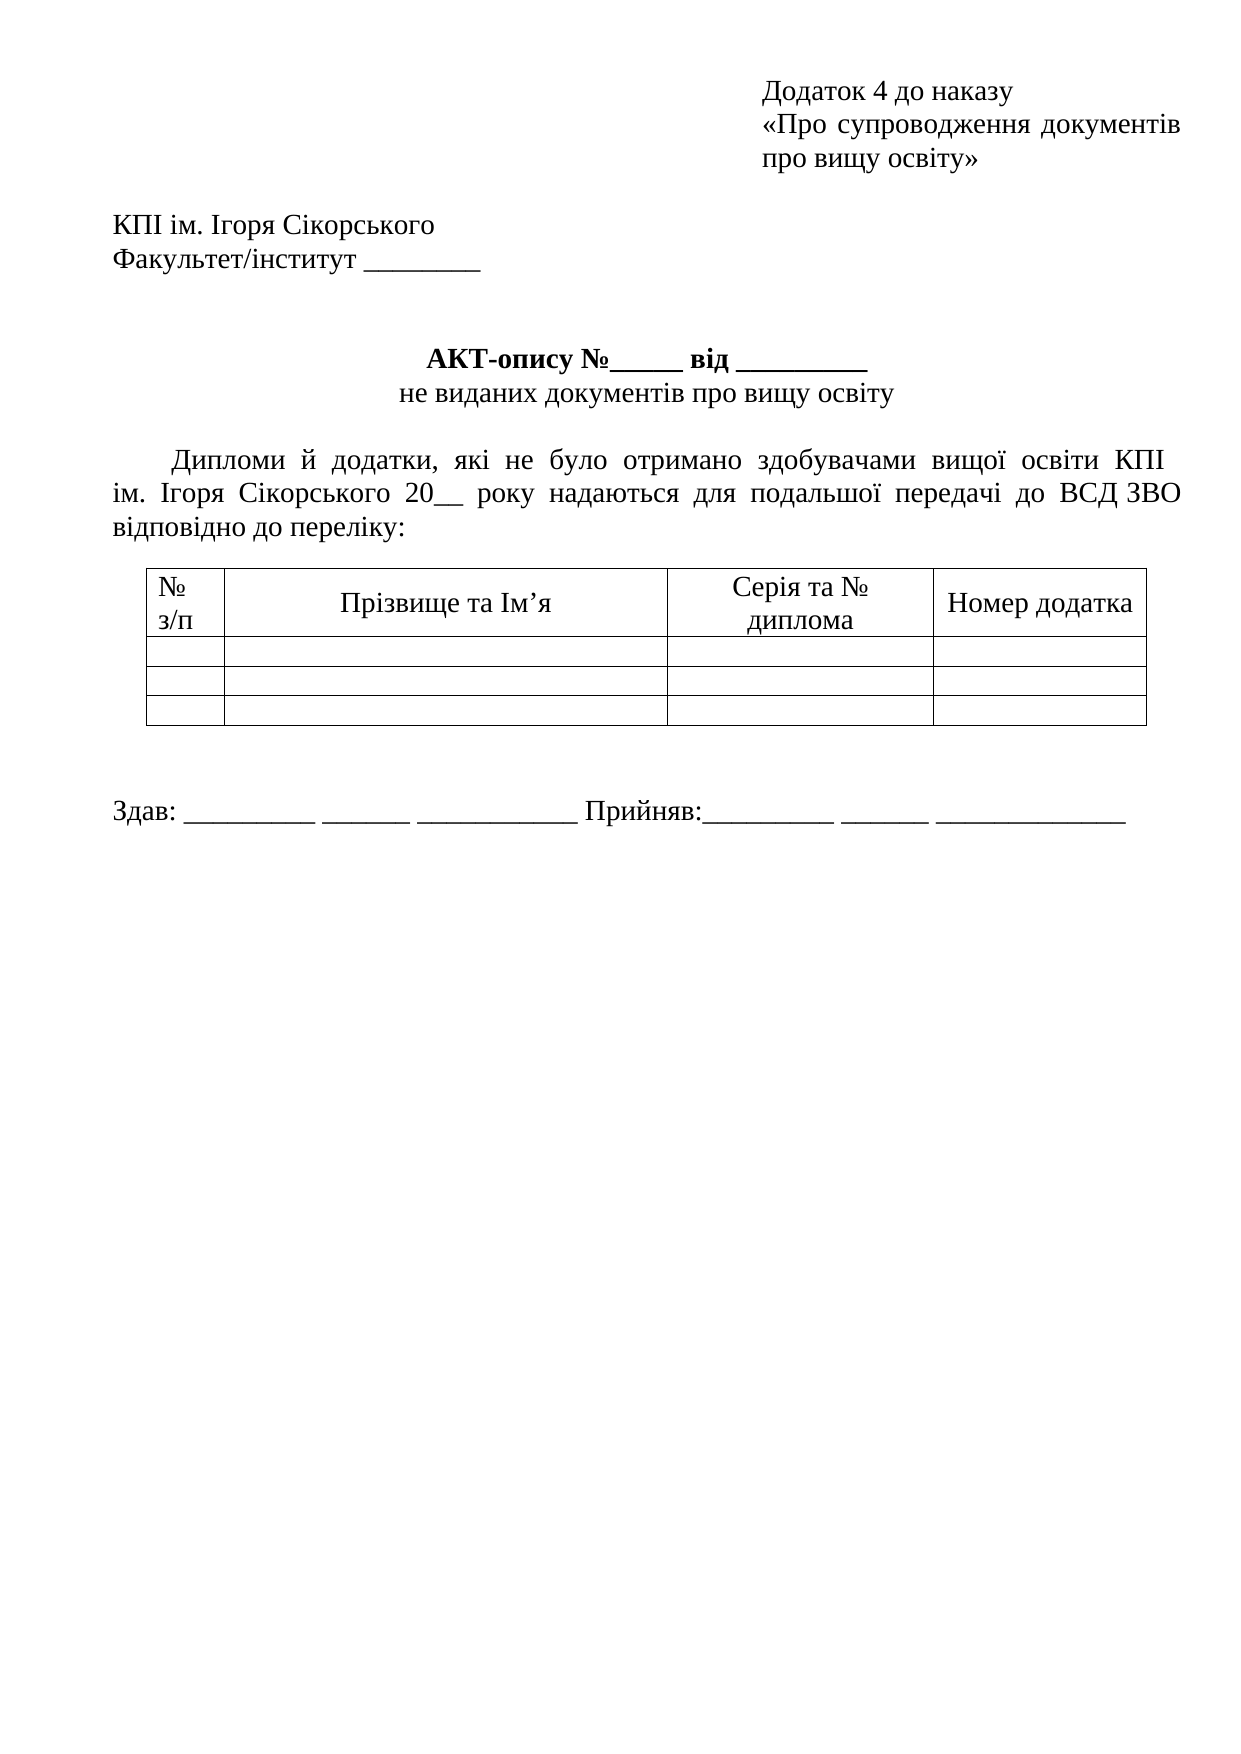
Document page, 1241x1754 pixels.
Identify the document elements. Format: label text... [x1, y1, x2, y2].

table_cell [147, 696, 224, 725]
table_header Номер додатка [934, 569, 1146, 636]
table_cell [147, 637, 224, 666]
table_header Прізвище та Ім’я [225, 569, 667, 636]
table_cell [147, 667, 224, 695]
text АКТ-опису №_____ від _________ не виданих документів про вищу освіту [112, 341, 1181, 408]
table_cell [668, 637, 933, 666]
table_header Серія та № диплома [668, 569, 933, 636]
text КПІ ім. Ігоря Сікорського Факультет/інститут ________ [112, 207, 1181, 274]
table_cell [225, 667, 667, 695]
text Дипломи й додатки, які не було отримано здобувачами вищої освіти КПІ ім. Ігоря Сікорського 20__ року надаються для подальшої передачі до ВСД ЗВО відповідно до переліку: [112, 442, 1181, 543]
table_cell [934, 637, 1146, 666]
text Додаток 4 до наказу [762, 73, 1181, 107]
text «Про супроводження документів про вищу освіту» [762, 107, 1181, 174]
text Здав: _________ ______ ___________ Прийняв:_________ ______ _____________ [112, 793, 1181, 827]
table_cell [668, 696, 933, 725]
table_cell [668, 667, 933, 695]
table_cell [225, 637, 667, 666]
table_cell [934, 667, 1146, 695]
table_cell [934, 696, 1146, 725]
table_cell [225, 696, 667, 725]
table_header № з/п [147, 569, 224, 636]
